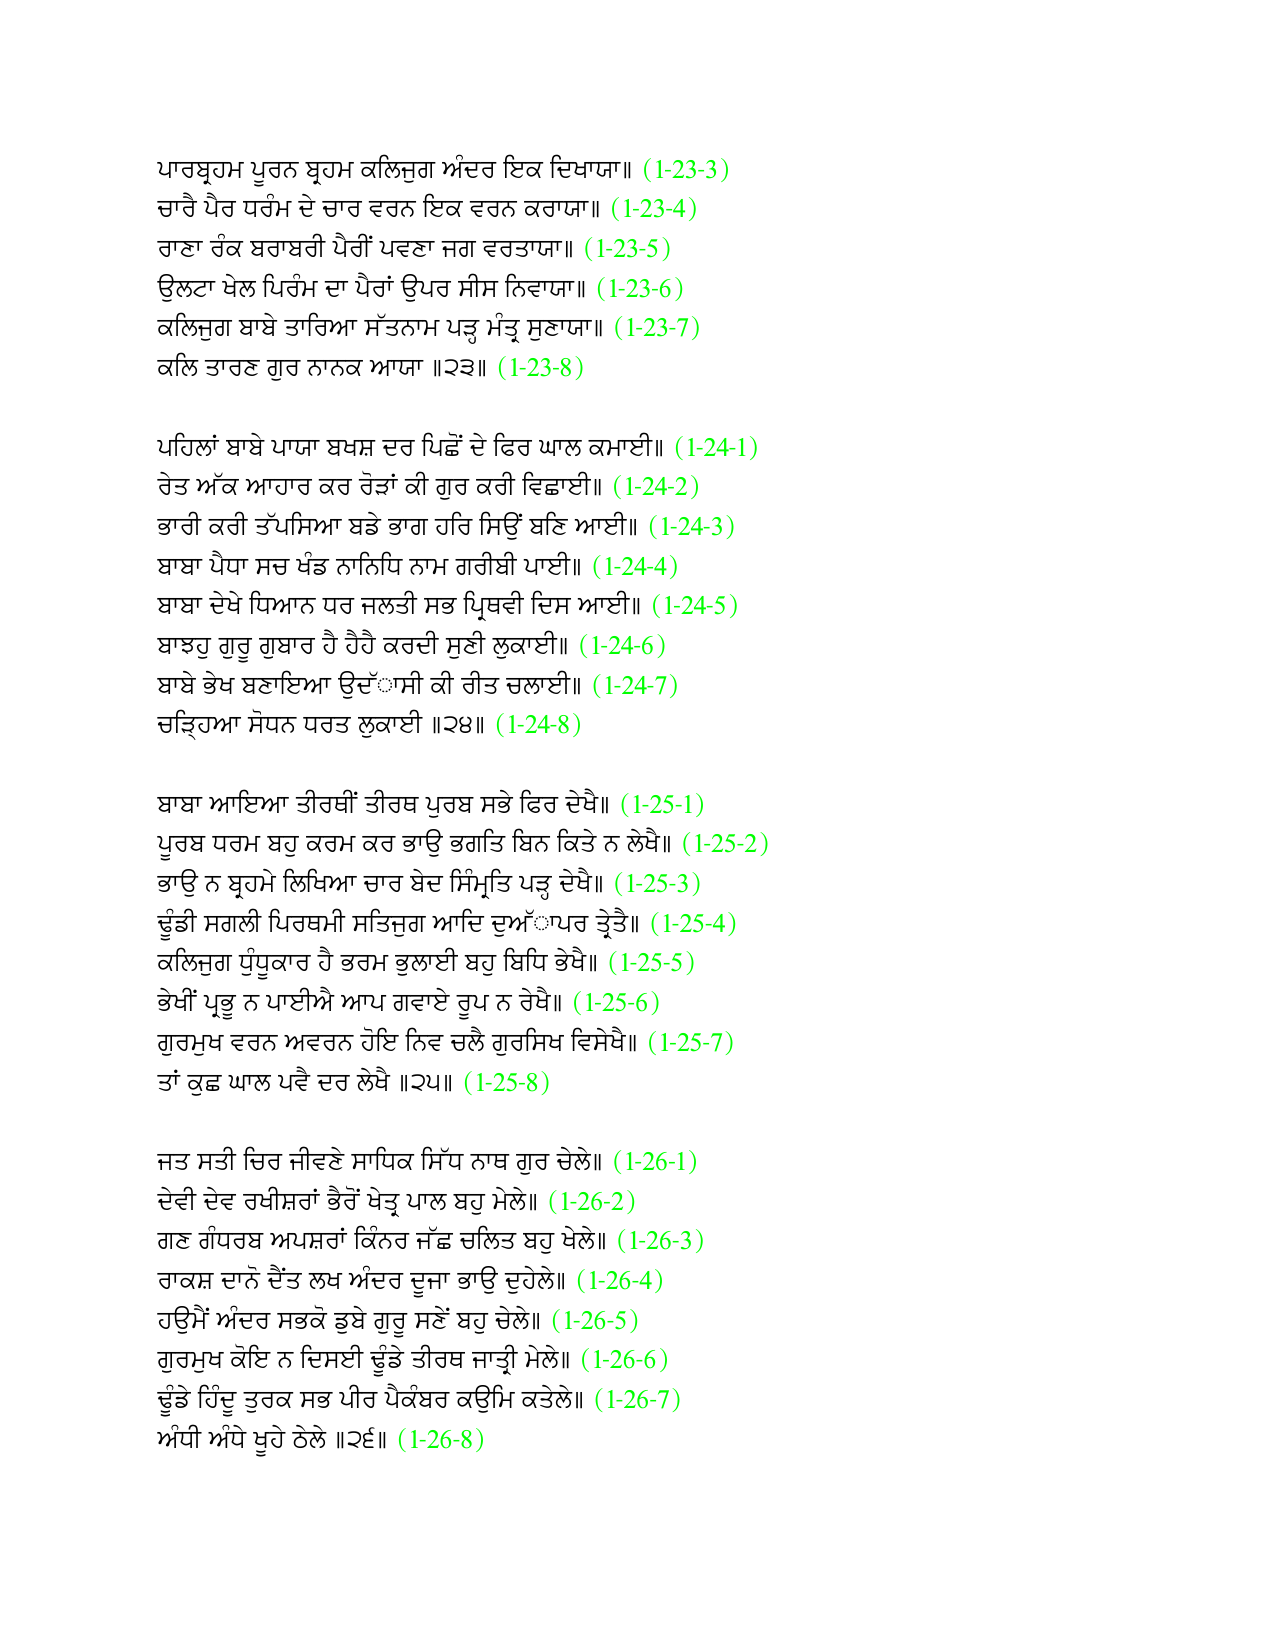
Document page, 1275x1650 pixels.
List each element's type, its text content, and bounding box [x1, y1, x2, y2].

text ਰਾਣਾ ਰੰਕ ਬਰਾਬਰੀ ਪੈਰੀਂ ਪਵਣਾ ਜਗ ਵਰਤਾਯਾ॥ (1-23-5) [150, 229, 1125, 269]
text ਚੜਿ੍ਹਆ ਸੋਧਨ ਧਰਤ ਲੁਕਾਈ ॥੨੪॥ (1-24-8) [150, 706, 1125, 745]
text ਉਲਟਾ ਖੇਲ ਪਿਰੰਮ ਦਾ ਪੈਰਾਂ ਉਪਰ ਸੀਸ ਨਿਵਾਯਾ॥ (1-23-6) [150, 269, 1125, 309]
text ਅੰਧੀ ਅੰਧੇ ਖੂਹੇ ਠੇਲੇ ॥੨੬॥ (1-26-8) [150, 1420, 1125, 1460]
text ਭੇਖੀਂ ਪ੍ਰਭੂ ਨ ਪਾਈਐ ਆਪ ਗਵਾਏ ਰੂਪ ਨ ਰੇਖੈ॥ (1-25-6) [150, 983, 1125, 1023]
text ਕਲਿ ਤਾਰਣ ਗੁਰ ਨਾਨਕ ਆਯਾ ॥੨੩॥ (1-23-8) [150, 348, 1125, 388]
text ਰਾਕਸ਼ ਦਾਨੋ ਦੈਂਤ ਲਖ ਅੰਦਰ ਦੂਜਾ ਭਾਉ ਦੁਹੇਲੇ॥ (1-26-4) [150, 1261, 1125, 1301]
text ਭਾਰੀ ਕਰੀ ਤੱਪਸਿਆ ਬਡੇ ਭਾਗ ਹਰਿ ਸਿਉਂ ਬਣਿ ਆਈ॥ (1-24-3) [150, 507, 1125, 547]
text ਚਾਰੈ ਪੈਰ ਧਰੰਮ ਦੇ ਚਾਰ ਵਰਨ ਇਕ ਵਰਨ ਕਰਾਯਾ॥ (1-23-4) [150, 190, 1125, 229]
text ਗੁਰਮੁਖ ਕੋਇ ਨ ਦਿਸਈ ਢੂੰਡੇ ਤੀਰਥ ਜਾਤ੍ਰੀ ਮੇਲੇ॥ (1-26-6) [150, 1341, 1125, 1380]
text ਗਣ ਗੰਧਰਬ ਅਪਸ਼ਰਾਂ ਕਿੰਨਰ ਜੱਛ ਚਲਿਤ ਬਹੁ ਖੇਲੇ॥ (1-26-3) [150, 1222, 1125, 1261]
text ਬਾਬਾ ਆਇਆ ਤੀਰਥੀਂ ਤੀਰਥ ਪੁਰਬ ਸਭੇ ਫਿਰ ਦੇਖੈ॥ (1-25-1) [150, 785, 1125, 825]
text ਭਾਉ ਨ ਬ੍ਰਹਮੇ ਲਿਖਿਆ ਚਾਰ ਬੇਦ ਸਿੰਮ੍ਰਤਿ ਪੜ੍ਹ ਦੇਖੈ॥ (1-25-3) [150, 864, 1125, 904]
text ਬਾਬਾ ਦੇਖੇ ਧਿਆਨ ਧਰ ਜਲਤੀ ਸਭ ਪ੍ਰਿਥਵੀ ਦਿਸ ਆਈ॥ (1-24-5) [150, 587, 1125, 626]
text ਕਲਿਜੁਗ ਬਾਬੇ ਤਾਰਿਆ ਸੱਤਨਾਮ ਪੜ੍ਹ ਮੰਤ੍ਰ ਸੁਣਾਯਾ॥ (1-23-7) [150, 309, 1125, 348]
text ਪਾਰਬ੍ਰਹਮ ਪੂਰਨ ਬ੍ਰਹਮ ਕਲਿਜੁਗ ਅੰਦਰ ਇਕ ਦਿਖਾਯਾ॥ (1-23-3) [150, 150, 1125, 190]
text ਢੂੰਡੇ ਹਿੰਦੂ ਤੁਰਕ ਸਭ ਪੀਰ ਪੈਕੰਬਰ ਕਉਮਿ ਕਤੇਲੇ॥ (1-26-7) [150, 1380, 1125, 1420]
text ਹਉਮੈਂ ਅੰਦਰ ਸਭਕੋ ਡੁਬੇ ਗੁਰੂ ਸਣੇਂ ਬਹੁ ਚੇਲੇ॥ (1-26-5) [150, 1301, 1125, 1341]
text ਬਾਬੇ ਭੇਖ ਬਣਾਇਆ ਉਦੱਾਸੀ ਕੀ ਰੀਤ ਚਲਾਈ॥ (1-24-7) [150, 666, 1125, 706]
text ਪੂਰਬ ਧਰਮ ਬਹੁ ਕਰਮ ਕਰ ਭਾਉ ਭਗਤਿ ਬਿਨ ਕਿਤੇ ਨ ਲੇਖੈ॥ (1-25-2) [150, 825, 1125, 864]
text ਬਾਬਾ ਪੈਧਾ ਸਚ ਖੰਡ ਨਾਨਿਧਿ ਨਾਮ ਗਰੀਬੀ ਪਾਈ॥ (1-24-4) [150, 547, 1125, 587]
text ਦੇਵੀ ਦੇਵ ਰਖੀਸ਼ਰਾਂ ਭੈਰੋਂ ਖੇਤ੍ਰ ਪਾਲ ਬਹੁ ਮੇਲੇ॥ (1-26-2) [150, 1182, 1125, 1222]
text ਰੇਤ ਅੱਕ ਆਹਾਰ ਕਰ ਰੋੜਾਂ ਕੀ ਗੁਰ ਕਰੀ ਵਿਛਾਈ॥ (1-24-2) [150, 467, 1125, 507]
text ਕਲਿਜੁਗ ਧੁੰਧੂਕਾਰ ਹੈ ਭਰਮ ਭੁਲਾਈ ਬਹੁ ਬਿਧਿ ਭੇਖੈ॥ (1-25-5) [150, 944, 1125, 983]
text ਢੂੰਡੀ ਸਗਲੀ ਪਿਰਥਮੀ ਸਤਿਜੁਗ ਆਦਿ ਦੁਅੱਾਪਰ ਤ੍ਰੇਤੈ॥ (1-25-4) [150, 904, 1125, 944]
text ਪਹਿਲਾਂ ਬਾਬੇ ਪਾਯਾ ਬਖਸ਼ ਦਰ ਪਿਛੋਂ ਦੇ ਫਿਰ ਘਾਲ ਕਮਾਈ॥ (1-24-1) [150, 428, 1125, 467]
text ਤਾਂ ਕੁਛ ਘਾਲ ਪਵੈ ਦਰ ਲੇਖੈ ॥੨੫॥ (1-25-8) [150, 1063, 1125, 1102]
text ਗੁਰਮੁਖ ਵਰਨ ਅਵਰਨ ਹੋਇ ਨਿਵ ਚਲੈ ਗੁਰਸਿਖ ਵਿਸੇਖੈ॥ (1-25-7) [150, 1023, 1125, 1063]
text ਜਤ ਸਤੀ ਚਿਰ ਜੀਵਣੇ ਸਾਧਿਕ ਸਿੱਧ ਨਾਥ ਗੁਰ ਚੇਲੇ॥ (1-26-1) [150, 1142, 1125, 1182]
text ਬਾਝਹੁ ਗੁਰੂ ਗੁਬਾਰ ਹੈ ਹੈਹੈ ਕਰਦੀ ਸੁਣੀ ਲੁਕਾਈ॥ (1-24-6) [150, 626, 1125, 666]
